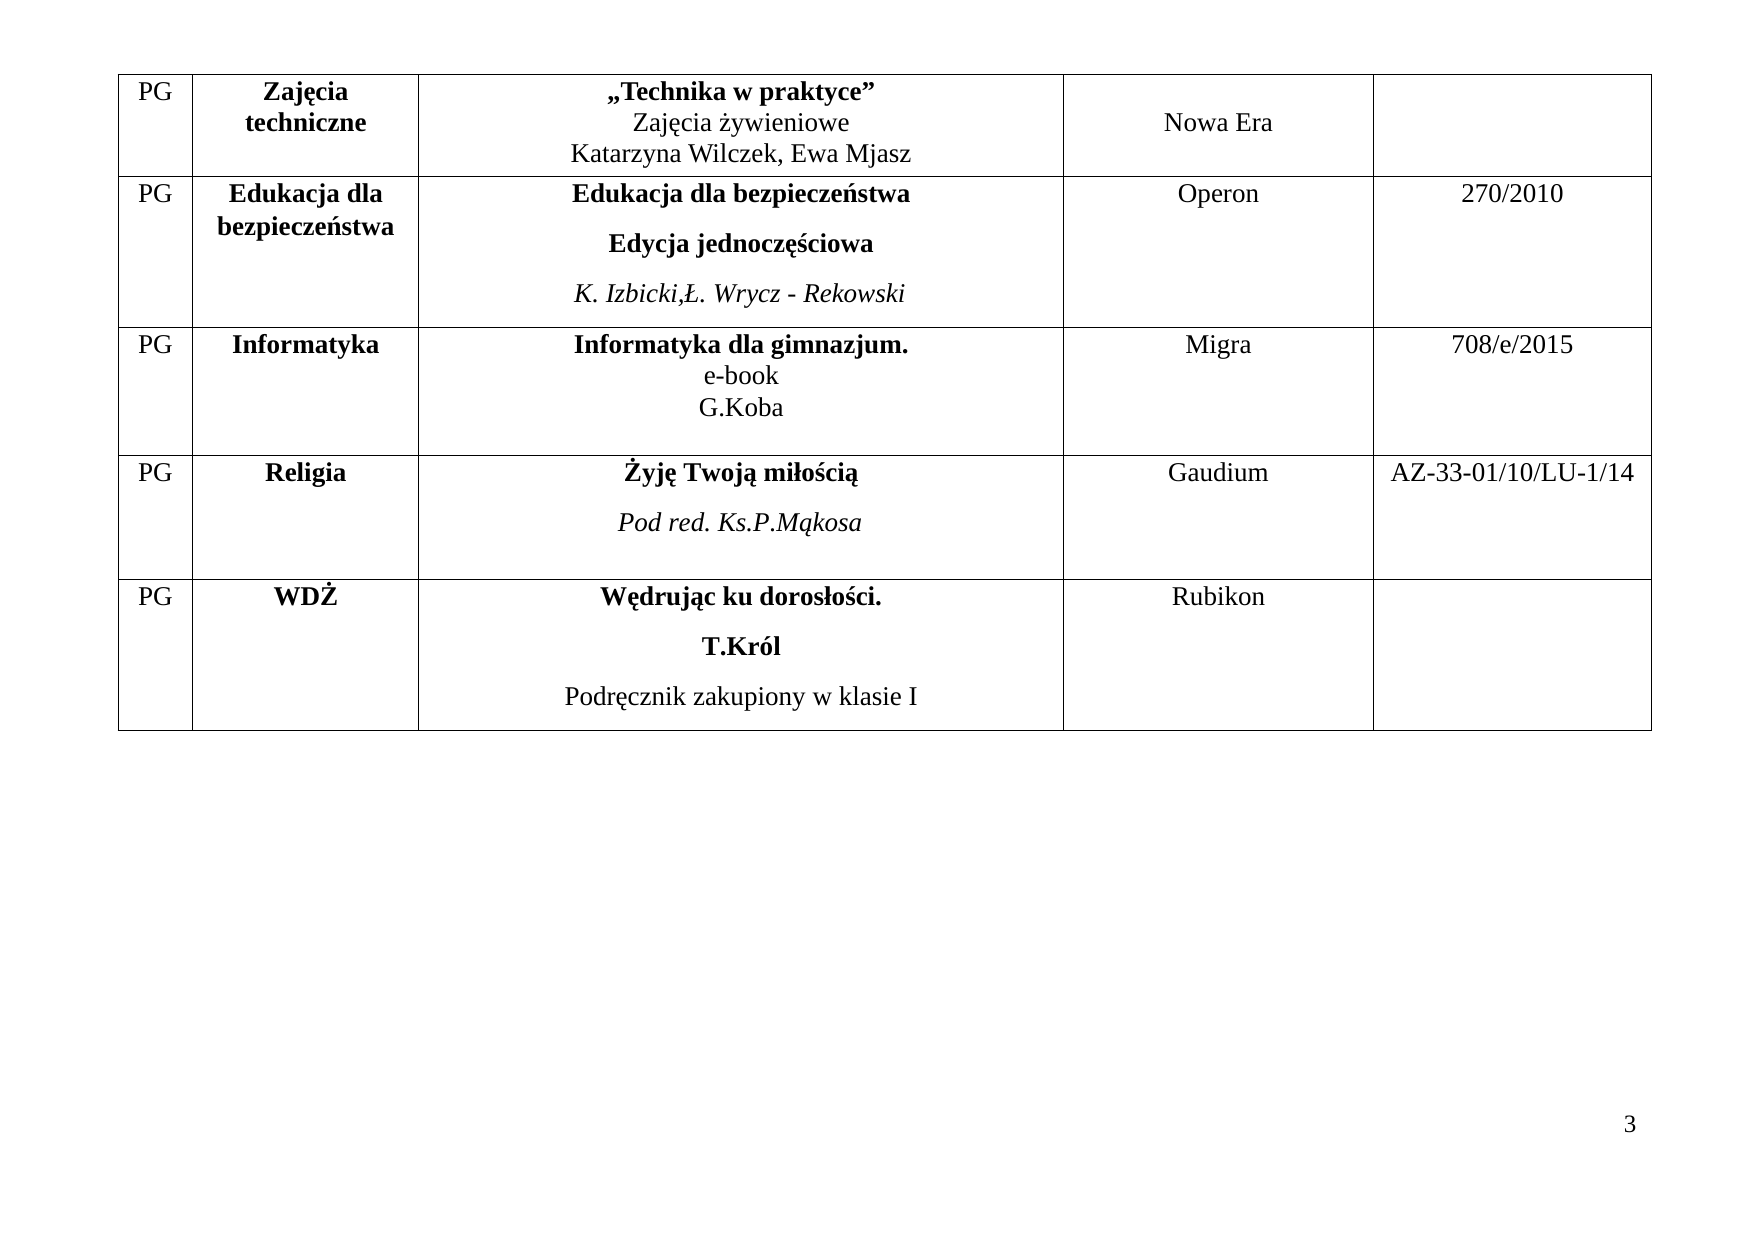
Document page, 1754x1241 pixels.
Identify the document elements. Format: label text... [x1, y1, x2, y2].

table_cell PG [119, 580, 192, 730]
table_cell AZ-33-01/10/LU-1/14 [1374, 456, 1651, 578]
table_cell Zajęcia techniczne [193, 75, 418, 176]
table_cell PG [119, 456, 192, 578]
table_cell Edukacja dla bezpieczeństwa [193, 177, 418, 327]
table_cell Rubikon [1064, 580, 1373, 730]
table_cell Edukacja dla bezpieczeństwa Edycja jednoczęściowa K. Izbicki,Ł. Wrycz - Rekowski [419, 177, 1063, 327]
table_cell Nowa Era [1064, 75, 1373, 176]
table_cell 708/e/2015 [1374, 328, 1651, 455]
table_cell Wędrując ku dorosłości. T.Król Podręcznik zakupiony w klasie I [419, 580, 1063, 730]
table_cell Żyję Twoją miłością Pod red. Ks.P.Mąkosa [419, 456, 1063, 578]
table_cell „Technika w praktyce” Zajęcia żywieniowe Katarzyna Wilczek, Ewa Mjasz [419, 75, 1063, 176]
table_cell PG [119, 177, 192, 327]
table_cell Informatyka dla gimnazjum. e-book G.Koba [419, 328, 1063, 455]
table_cell Gaudium [1064, 456, 1373, 578]
table_cell [1374, 75, 1651, 176]
table_cell Operon [1064, 177, 1373, 327]
table_cell Religia [193, 456, 418, 578]
table_cell Informatyka [193, 328, 418, 455]
table_cell Migra [1064, 328, 1373, 455]
table_cell WDŻ [193, 580, 418, 730]
table_cell PG [119, 75, 192, 176]
table_cell 270/2010 [1374, 177, 1651, 327]
table_cell [1374, 580, 1651, 730]
table_cell PG [119, 328, 192, 455]
